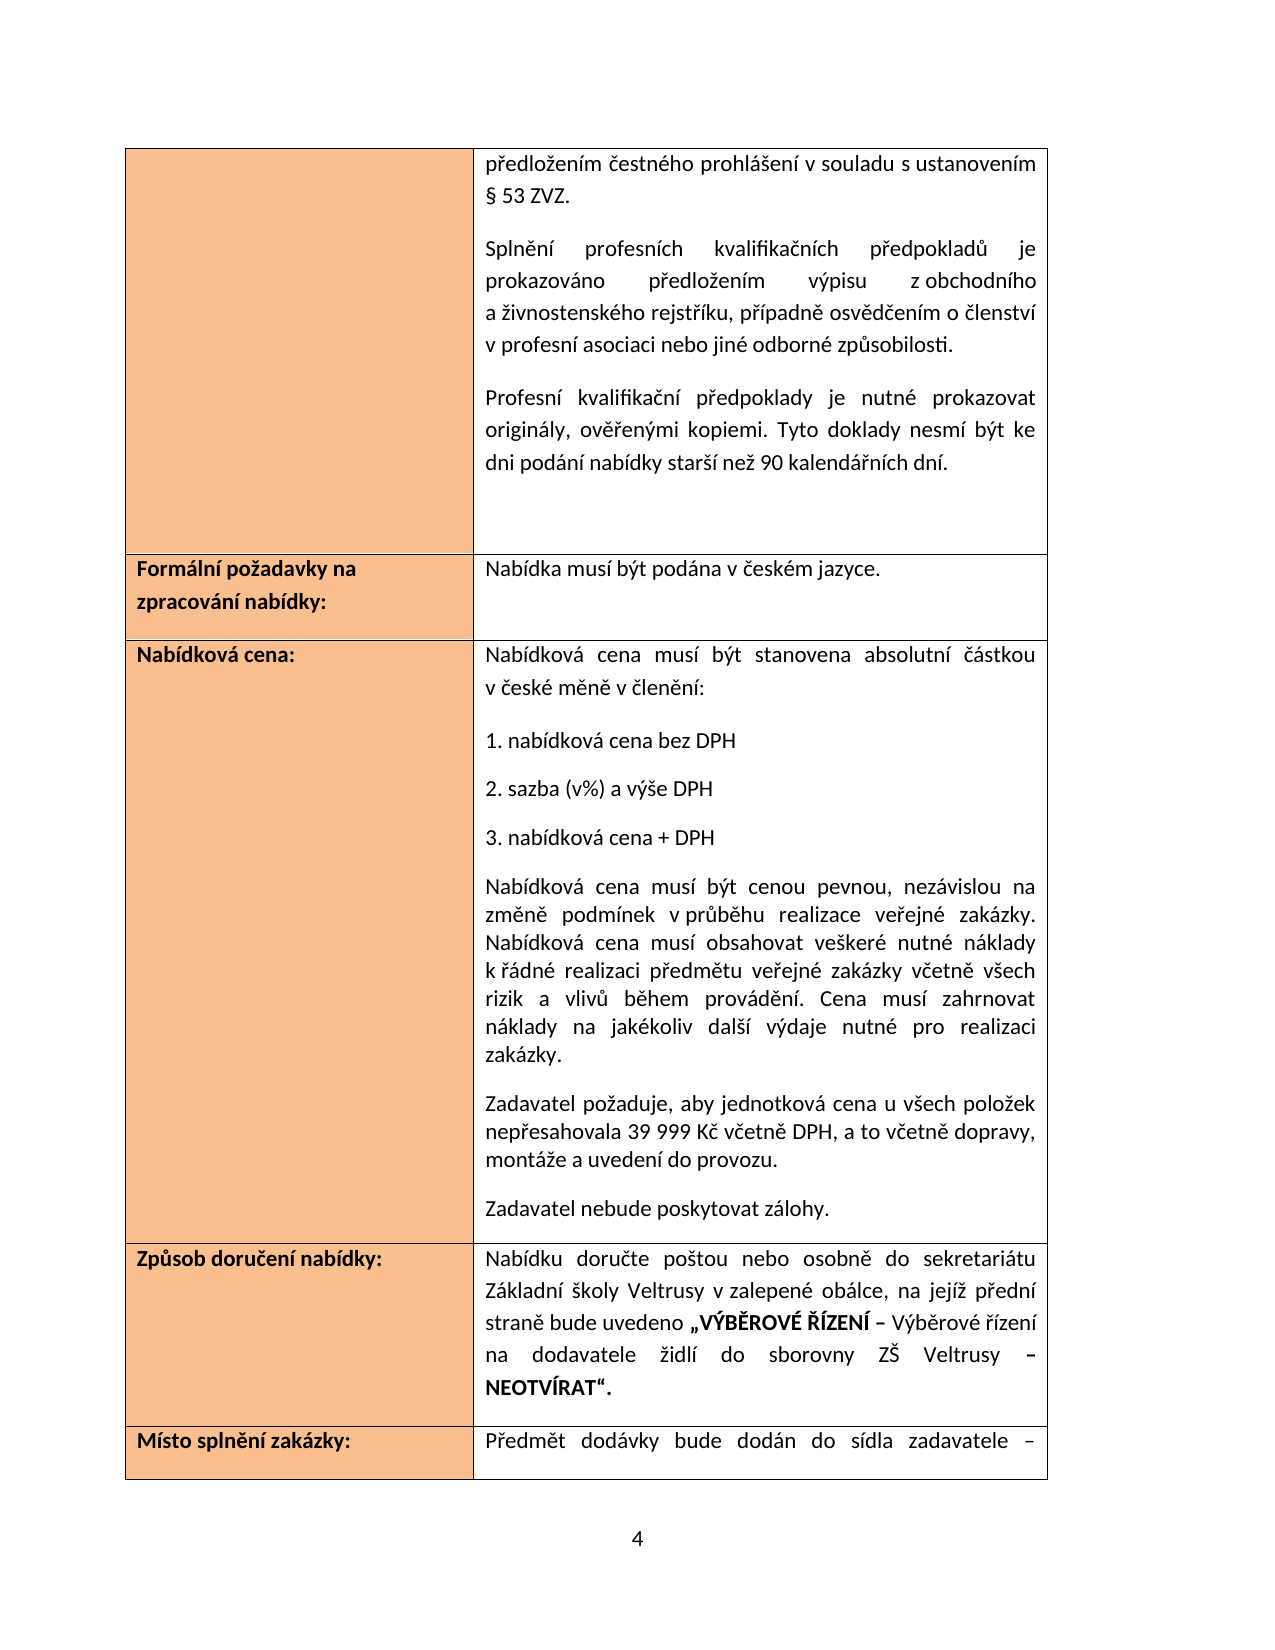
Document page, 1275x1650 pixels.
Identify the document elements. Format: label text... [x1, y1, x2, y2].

table_cell Nabídková cena: [126, 641, 473, 1243]
table_cell Formální požadavky na zpracování nabídky: [126, 555, 473, 639]
table_cell Nabídková cena musí být stanovena absolutní částkou v české měně v členění: 1. nabídková cena bez DPH 2. sazba (v%) a výše DPH 3. nabídková cena + DPH Nabídková cena musí být cenou pevnou, nezávislou na změně podmínek v průběhu realizace veřejné zakázky. Nabídková cena musí obsahovat veškeré nutné náklady k řádné realizaci předmětu veřejné zakázky včetně všech rizik a vlivů během provádění. Cena musí zahrnovat náklady na jakékoliv další výdaje nutné pro realizaci zakázky. Zadavatel požaduje, aby jednotková cena u všech položek nepřesahovala 39 999 Kč včetně DPH, a to včetně dopravy, montáže a uvedení do provozu. Zadavatel nebude poskytovat zálohy. [474, 641, 1047, 1243]
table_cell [126, 149, 473, 553]
table_cell Nabídka musí být podána v českém jazyce. [474, 555, 1047, 639]
table_cell Způsob doručení nabídky: [126, 1244, 473, 1426]
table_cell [474, 1427, 1047, 1479]
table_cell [474, 149, 1047, 553]
table_cell Nabídku doručte poštou nebo osobně do sekretariátu Základní školy Veltrusy v zalepené obálce, na jejíž přední straně bude uvedeno „VÝBĚROVÉ ŘÍZENÍ – Výběrové řízení na dodavatele židlí do sborovny ZŠ Veltrusy – NEOTVÍRAT“. [474, 1244, 1047, 1426]
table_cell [126, 1427, 473, 1479]
